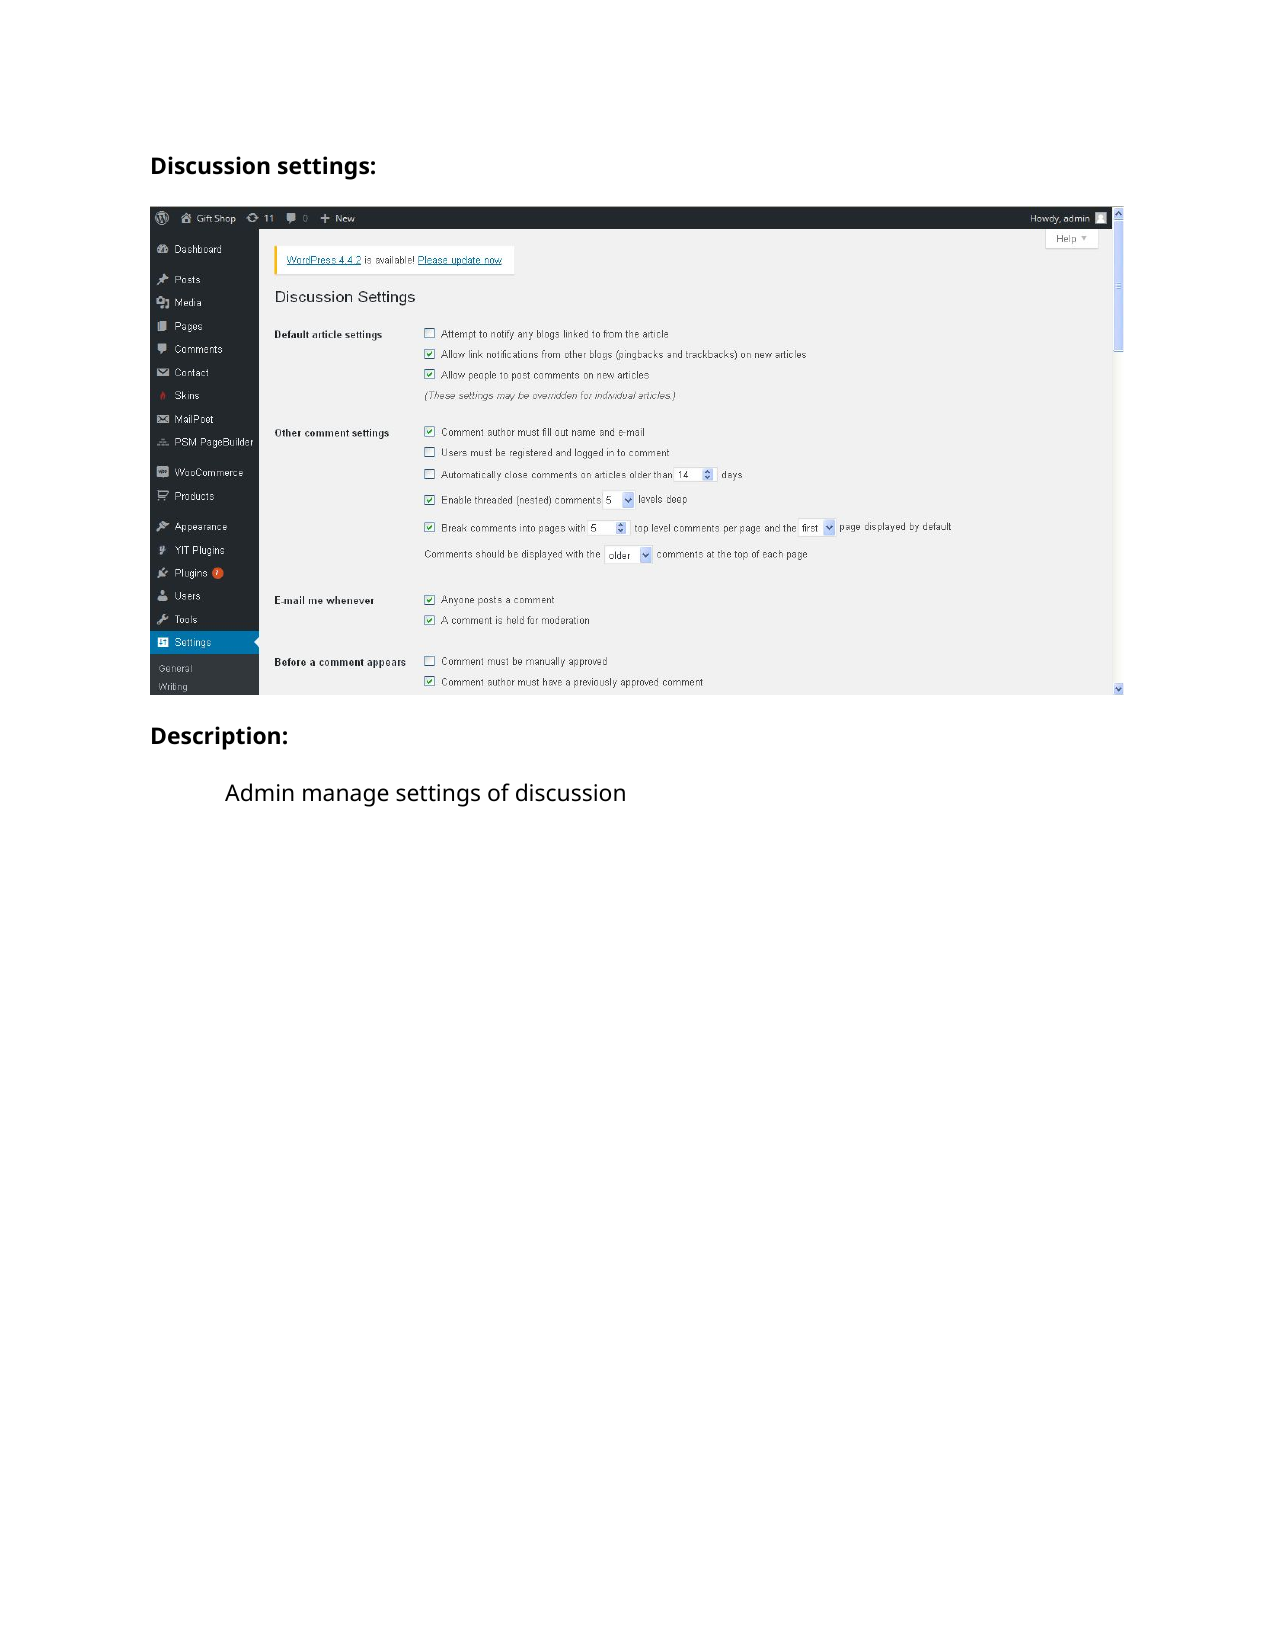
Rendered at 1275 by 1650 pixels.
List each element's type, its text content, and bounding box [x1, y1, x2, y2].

picture [197, 641, 210, 649]
text Discussion settings: [150, 150, 1125, 181]
picture [183, 640, 191, 646]
text Admin manage settings of discussion [150, 777, 1125, 808]
text Description: [150, 720, 1125, 751]
picture [158, 638, 169, 649]
picture [150, 206, 1124, 695]
